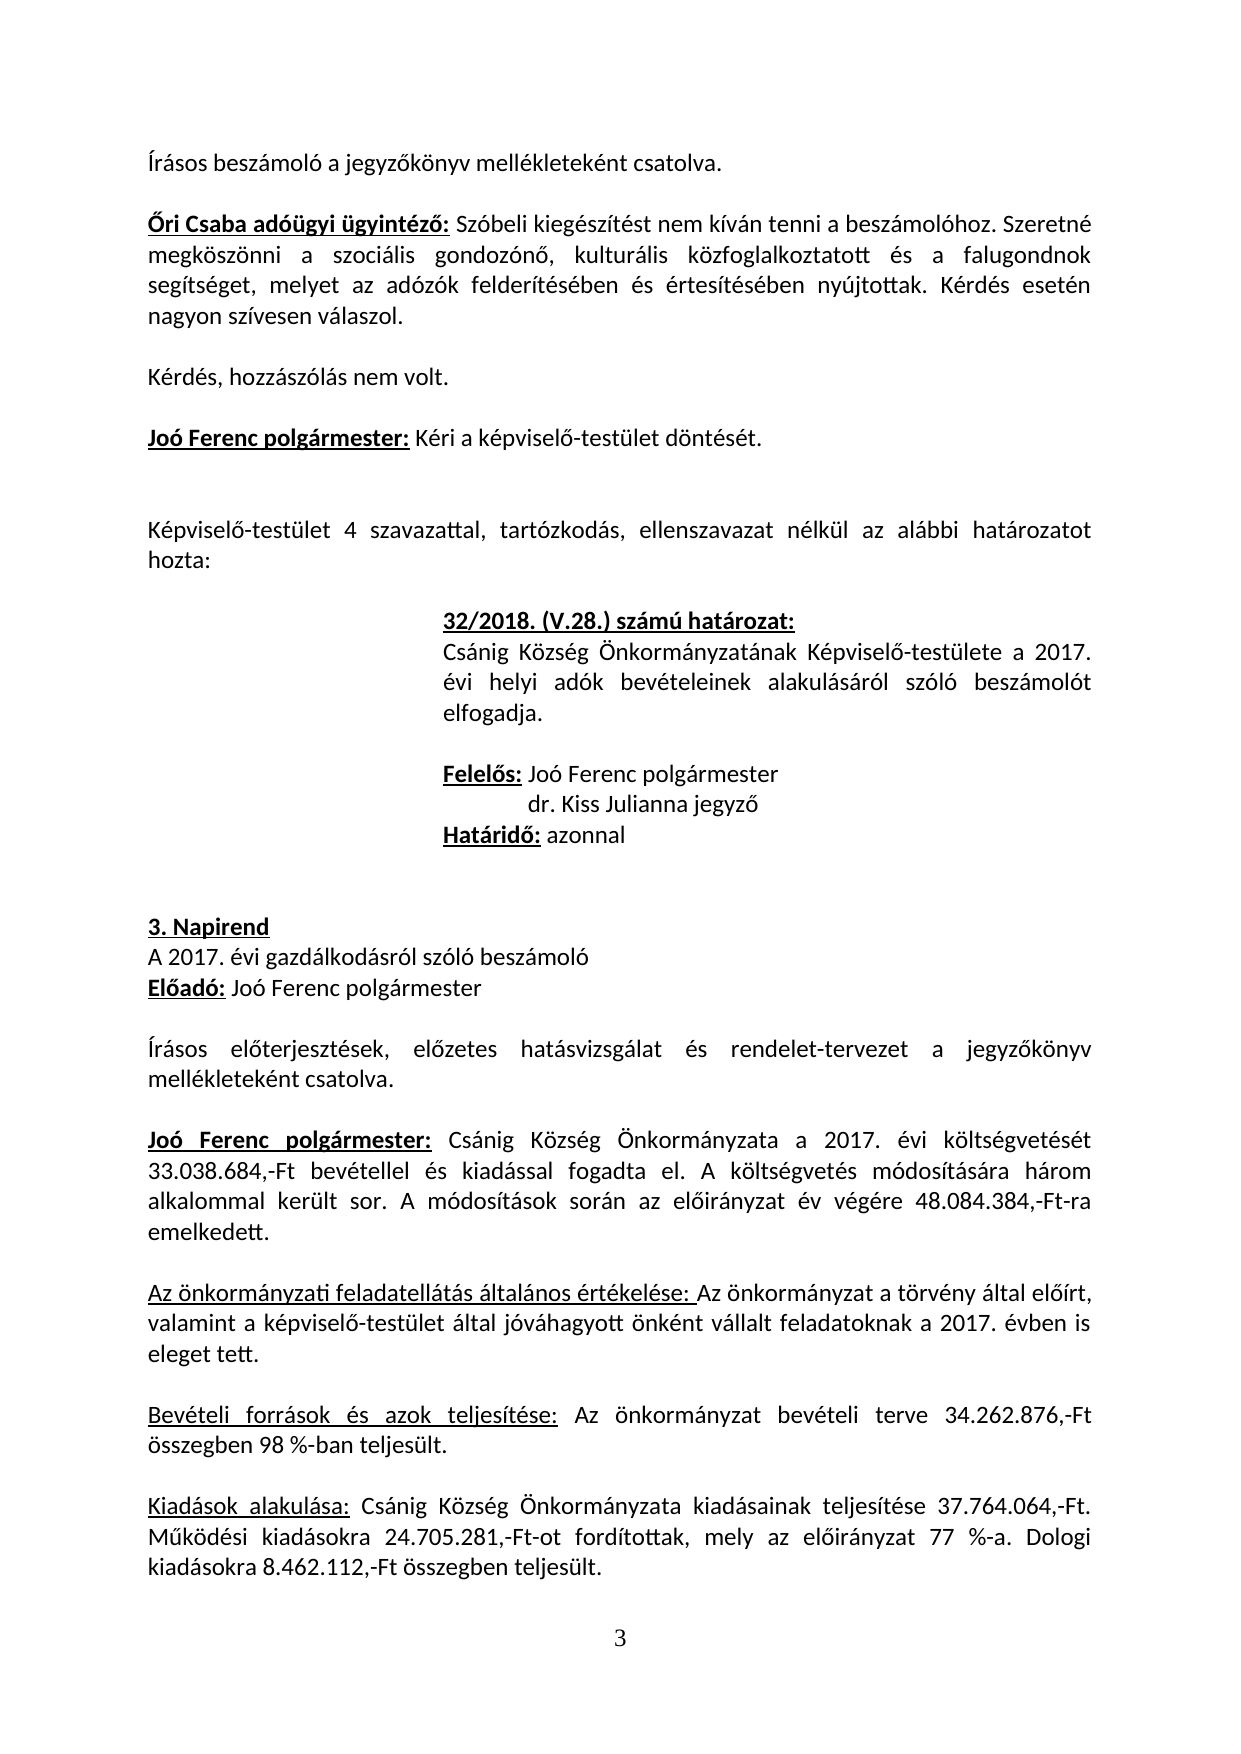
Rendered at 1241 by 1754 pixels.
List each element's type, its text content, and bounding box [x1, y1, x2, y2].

text Joó Ferenc polgármester: Csánig Község Önkormányzata a 2017. évi költségvetését 33.038.684,-Ft bevétellel és kiadással fogadta el. A költségvetés módosítására három alkalommal került sor. A módosítások során az előirányzat év végére 48.084.384,-Ft-ra emelkedett. [148, 1124, 1093, 1246]
text 3. Napirend [148, 911, 1093, 941]
text Előadó: Joó Ferenc polgármester [148, 972, 1093, 1002]
text Határidő: azonnal [443, 819, 1093, 849]
text 32/2018. (V.28.) számú határozat: [369, 605, 1093, 636]
text Csánig Község Önkormányzatának Képviselő-testülete a 2017. évi helyi adók bevételeinek alakulásáról szóló beszámolót elfogadja. [443, 636, 1093, 727]
text Bevételi források és azok teljesítése: Az önkormányzat bevételi terve 34.262.876,-Ft összegben 98 %-ban teljesült. [148, 1399, 1093, 1460]
text A 2017. évi gazdálkodásról szóló beszámoló [148, 941, 1093, 972]
text Felelős: Joó Ferenc polgármester [443, 758, 1093, 788]
text dr. Kiss Julianna jegyző [443, 788, 1093, 819]
text Képviselő-testület 4 szavazattal, tartózkodás, ellenszavazat nélkül az alábbi határozatot hozta: [148, 514, 1093, 575]
text Kiadások alakulása: Csánig Község Önkormányzata kiadásainak teljesítése 37.764.064,-Ft. Működési kiadásokra 24.705.281,-Ft-ot fordítottak, mely az előirányzat 77 %-a. Dologi kiadásokra 8.462.112,-Ft összegben teljesült. [148, 1491, 1093, 1582]
text Kérdés, hozzászólás nem volt. [148, 361, 1093, 392]
text Írásos beszámoló a jegyzőkönyv mellékleteként csatolva. [148, 148, 1093, 178]
text Írásos előterjesztések, előzetes hatásvizsgálat és rendelet-tervezet a jegyzőkönyv mellékleteként csatolva. [148, 1033, 1093, 1094]
text Az önkormányzati feladatellátás általános értékelése: Az önkormányzat a törvény által előírt, valamint a képviselő-testület által jóváhagyott önként vállalt feladatoknak a 2017. évben is eleget tett. [148, 1277, 1093, 1368]
text Őri Csaba adóügyi ügyintéző: Szóbeli kiegészítést nem kíván tenni a beszámolóhoz. Szeretné megköszönni a szociális gondozónő, kulturális közfoglalkoztatott és a falugondnok segítséget, melyet az adózók felderítésében és értesítésében nyújtottak. Kérdés esetén nagyon szívesen válaszol. [148, 209, 1093, 331]
text Joó Ferenc polgármester: Kéri a képviselő-testület döntését. [148, 422, 1093, 453]
